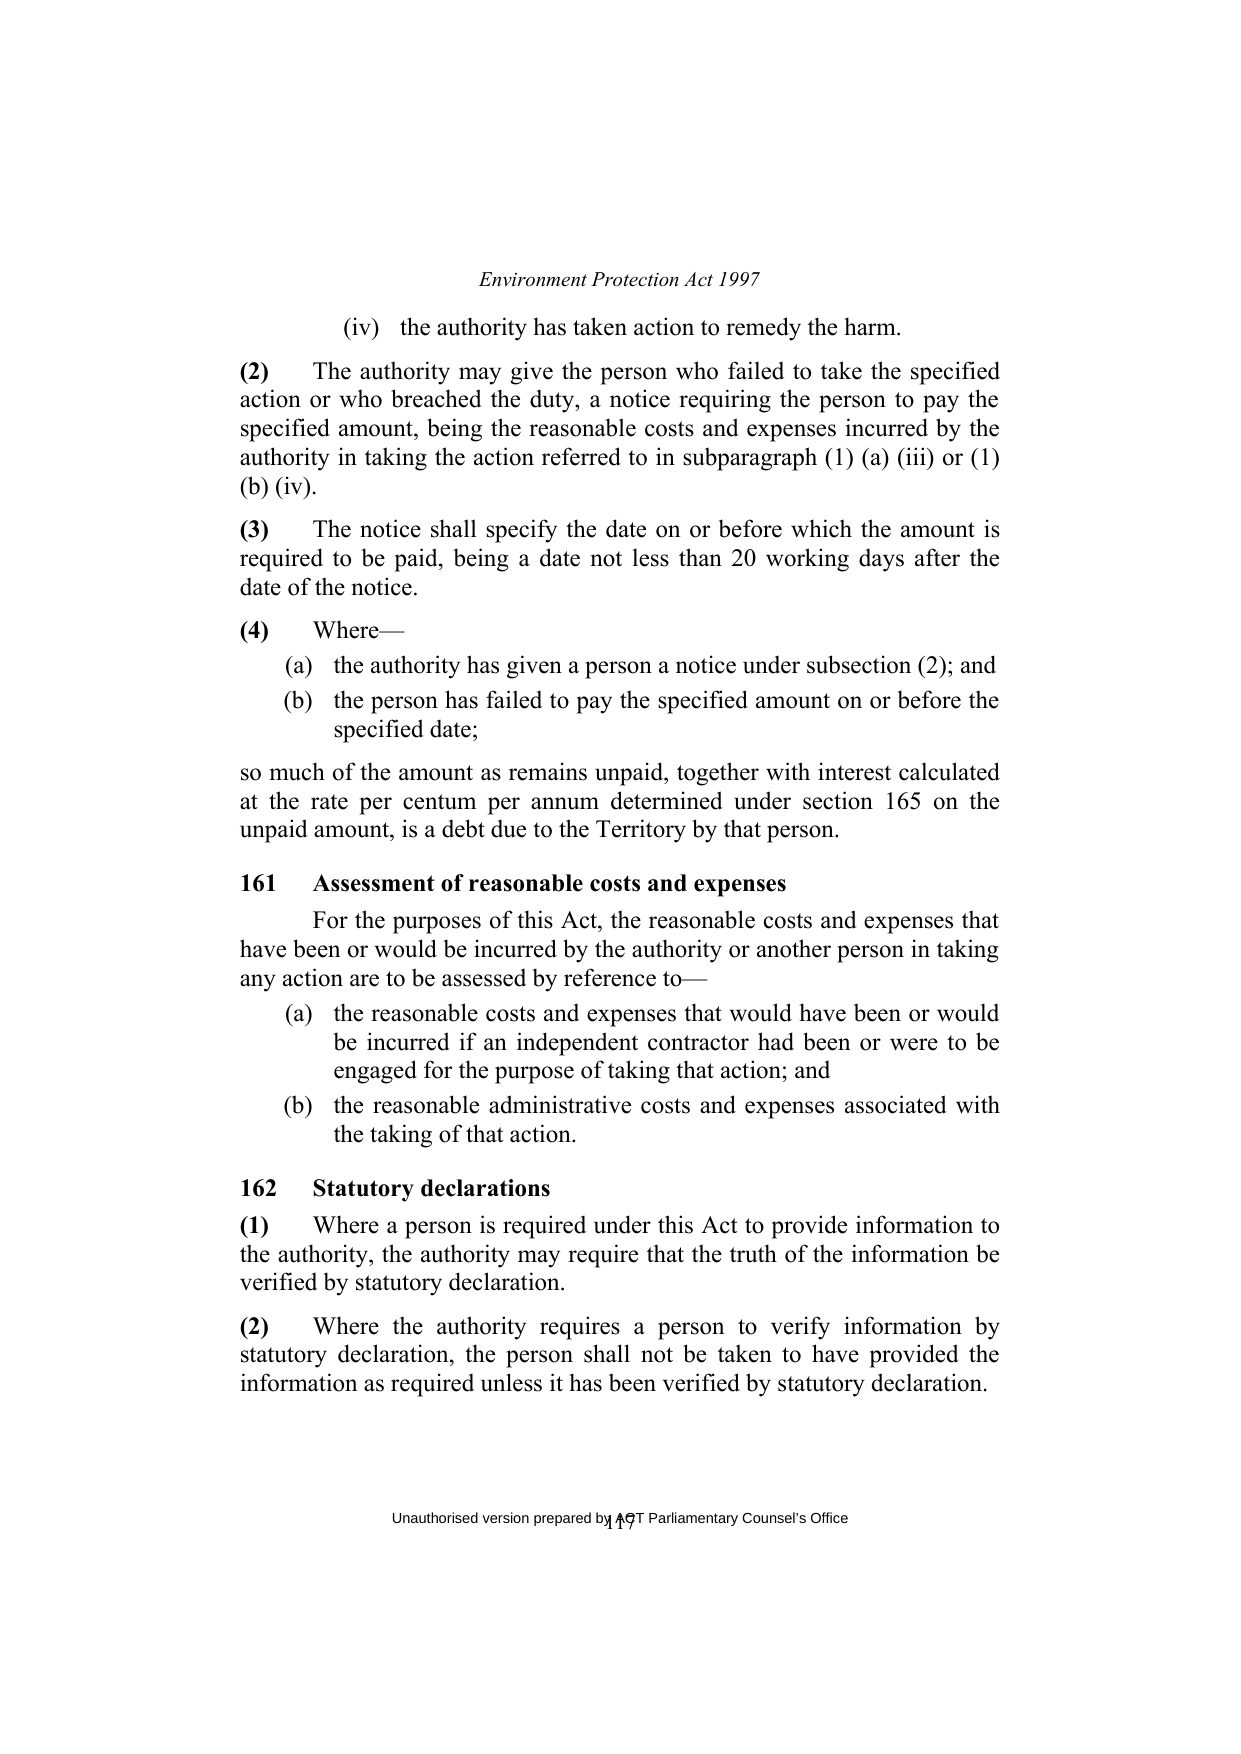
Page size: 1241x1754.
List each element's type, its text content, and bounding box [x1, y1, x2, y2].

text (b) the reasonable administrative costs and expenses associated with the taking of that action. [239, 1090, 1001, 1148]
text (4) Where— [239, 615, 1001, 644]
text 161 Assessment of reasonable costs and expenses [239, 868, 1001, 897]
text so much of the amount as remains unpaid, together with interest calculated at the rate per centum per annum determined under section 165 on the unpaid amount, is a debt due to the Territory by that person. [239, 757, 1001, 843]
text (a) the reasonable costs and expenses that would have been or would be incurred if an independent contractor had been or were to be engaged for the purpose of taking that action; and [239, 998, 1001, 1084]
text (iv) the authority has taken action to remedy the harm. [239, 312, 1001, 341]
text (a) the authority has given a person a notice under subsection (2); and [239, 650, 1001, 679]
text (1) Where a person is required under this Act to provide information to the authority, the authority may require that the truth of the information be verified by statutory declaration. [239, 1210, 1001, 1296]
text (2) Where the authority requires a person to verify information by statutory declaration, the person shall not be taken to have provided the information as required unless it has been verified by statutory declaration. [239, 1311, 1001, 1397]
text For the purposes of this Act, the reasonable costs and expenses that have been or would be incurred by the authority or another person in taking any action are to be assessed by reference to— [239, 905, 1001, 992]
text 162 Statutory declarations [239, 1173, 1001, 1202]
text (2) The authority may give the person who failed to take the specified action or who breached the duty, a notice requiring the person to pay the specified amount, being the reasonable costs and expenses incurred by the authority in taking the action referred to in subparagraph (1) (a) (iii) or (1) (b) (iv). [239, 356, 1001, 499]
text (b) the person has failed to pay the specified amount on or before the specified date; [239, 685, 1001, 742]
text (3) The notice shall specify the date on or before which the amount is required to be paid, being a date not less than 20 working days after the date of the notice. [239, 514, 1001, 600]
